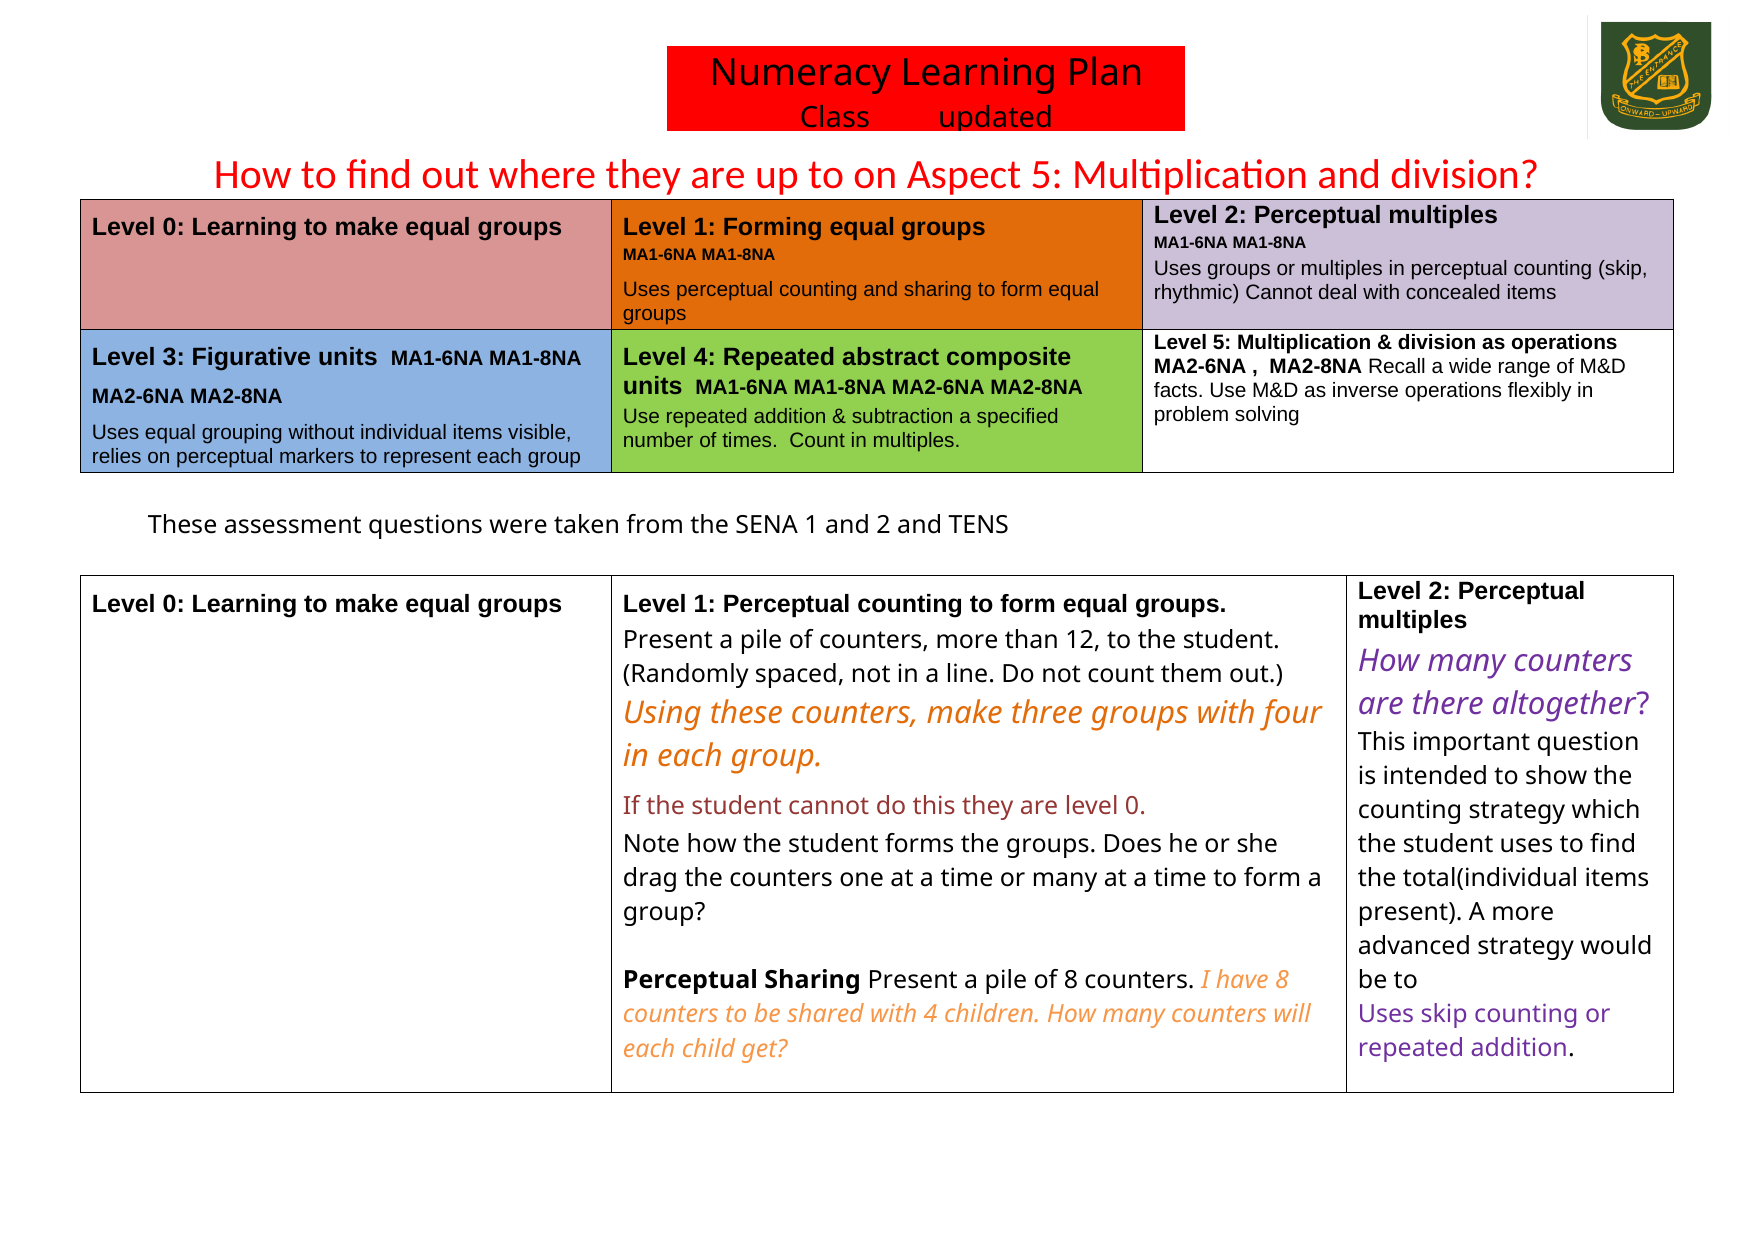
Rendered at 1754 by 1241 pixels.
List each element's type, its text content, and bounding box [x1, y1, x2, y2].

table_cell Level 4: Repeated abstract composite units MA1-6NA MA1-8NA MA2-6NA MA2-8NA Use repeated addition & subtraction a specified number of times. Count in multiples. [612, 330, 1142, 472]
table_header Level 0: Learning to make equal groups [81, 200, 611, 329]
text How to find out where they are up to on Aspect 5: Multiplication and division? [148, 148, 1606, 198]
table_header Level 0: Learning to make equal groups [81, 576, 611, 1092]
table_cell Level 5: Multiplication & division as operations MA2-6NA , MA2-8NA Recall a wide range of M&D facts. Use M&D as inverse operations flexibly in problem solving [1143, 330, 1673, 472]
table_header Level 2: Perceptual multiples How many counters are there altogether? This important question is intended to show the counting strategy which the student uses to find the total(individual items present). A more advanced strategy would be to Uses skip counting or repeated addition. [1347, 576, 1673, 1092]
table_header Level 1: Forming equal groups MA1-6NA MA1-8NA Uses perceptual counting and sharing to form equal groups [612, 200, 1142, 329]
picture [1587, 15, 1729, 139]
text These assessment questions were taken from the SENA 1 and 2 and TENS [148, 507, 1606, 541]
table_header Level 1: Perceptual counting to form equal groups. Present a pile of counters, more than 12, to the student. (Randomly spaced, not in a line. Do not count them out.) Using these counters, make three groups with four in each group. If the student cannot do this they are level 0. Note how the student forms the groups. Does he or she drag the counters one at a time or many at a time to form a group? Perceptual Sharing Present a pile of 8 counters. I have 8 counters to be shared with 4 children. How many counters will each child get? [612, 576, 1346, 1092]
table_cell Level 3: Figurative units MA1-6NA MA1-8NA MA2-6NA MA2-8NA Uses equal grouping without individual items visible, relies on perceptual markers to represent each group [81, 330, 611, 472]
table_header Level 2: Perceptual multiples MA1-6NA MA1-8NA Uses groups or multiples in perceptual counting (skip, rhythmic) Cannot deal with concealed items [1143, 200, 1673, 329]
